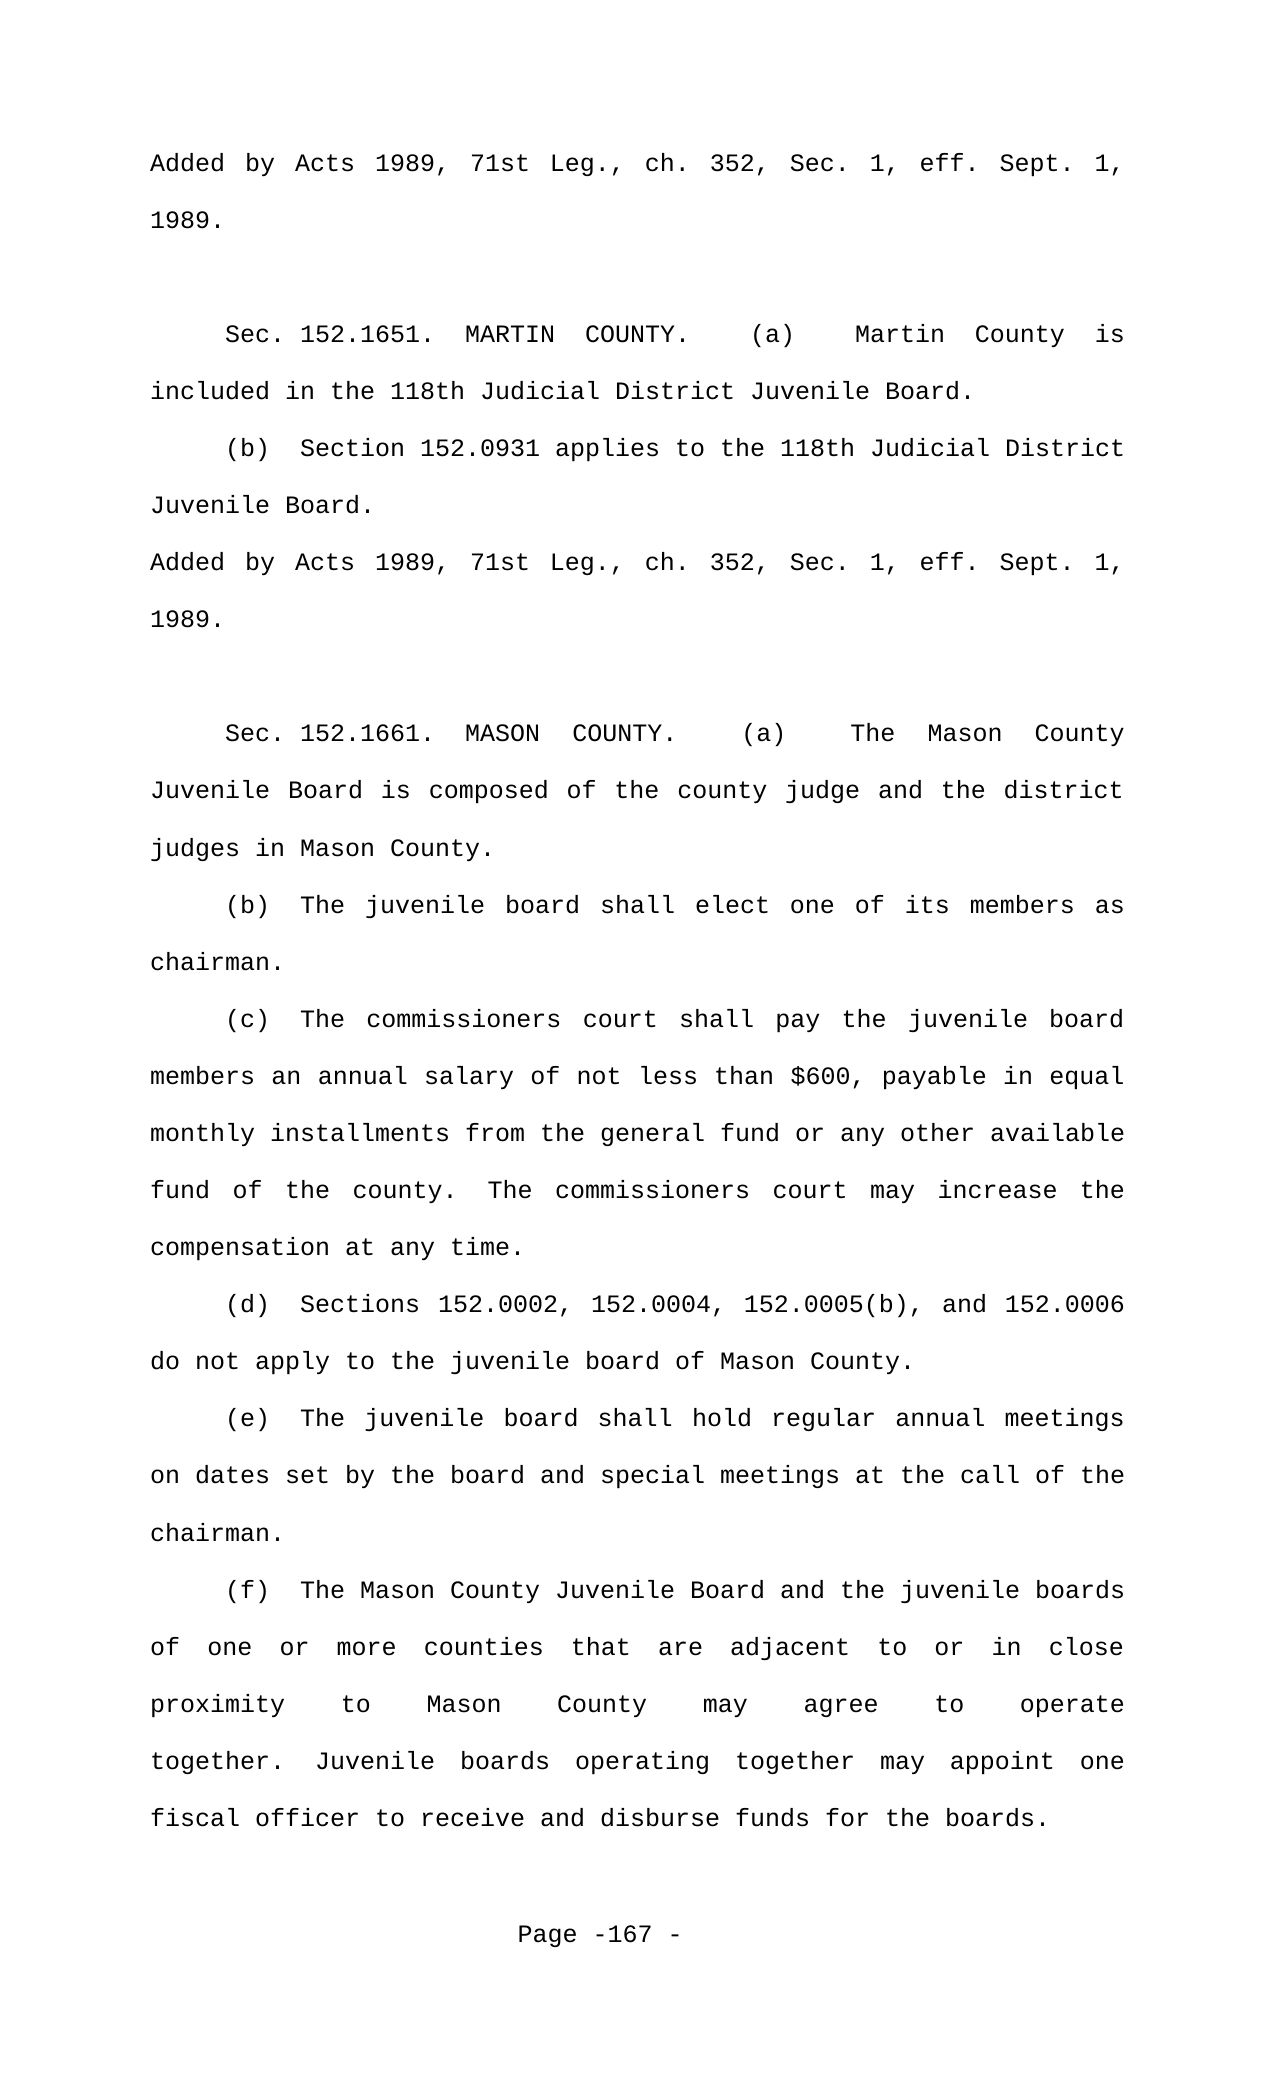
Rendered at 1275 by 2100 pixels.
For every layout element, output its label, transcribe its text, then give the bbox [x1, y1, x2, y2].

text (b) Section 152.0931 applies to the 118th Judicial District Juvenile Board. [150, 435, 1125, 521]
text (c) The commissioners court shall pay the juvenile board members an annual salary of not less than $600, payable in equal monthly installments from the general fund or any other available fund of the county. The commissioners court may increase the compensation at any time. [150, 1006, 1125, 1263]
text Sec. 152.1661. MASON COUNTY. (a) The Mason County Juvenile Board is composed of the county judge and the district judges in Mason County. [150, 721, 1125, 863]
text Added by Acts 1989, 71st Leg., ch. 352, Sec. 1, eff. Sept. 1, 1989. [150, 150, 1125, 236]
text Sec. 152.1651. MARTIN COUNTY. (a) Martin County is included in the 118th Judicial District Juvenile Board. [150, 321, 1125, 407]
text (d) Sections 152.0002, 152.0004, 152.0005(b), and 152.0006 do not apply to the juvenile board of Mason County. [150, 1292, 1125, 1377]
text Added by Acts 1989, 71st Leg., ch. 352, Sec. 1, eff. Sept. 1, 1989. [150, 549, 1125, 635]
text (f) The Mason County Juvenile Board and the juvenile boards of one or more counties that are adjacent to or in close proximity to Mason County may agree to operate together. Juvenile boards operating together may appoint one fiscal officer to receive and disburse funds for the boards. [150, 1577, 1125, 1834]
text (e) The juvenile board shall hold regular annual meetings on dates set by the board and special meetings at the call of the chairman. [150, 1406, 1125, 1548]
text (b) The juvenile board shall elect one of its members as chairman. [150, 892, 1125, 978]
